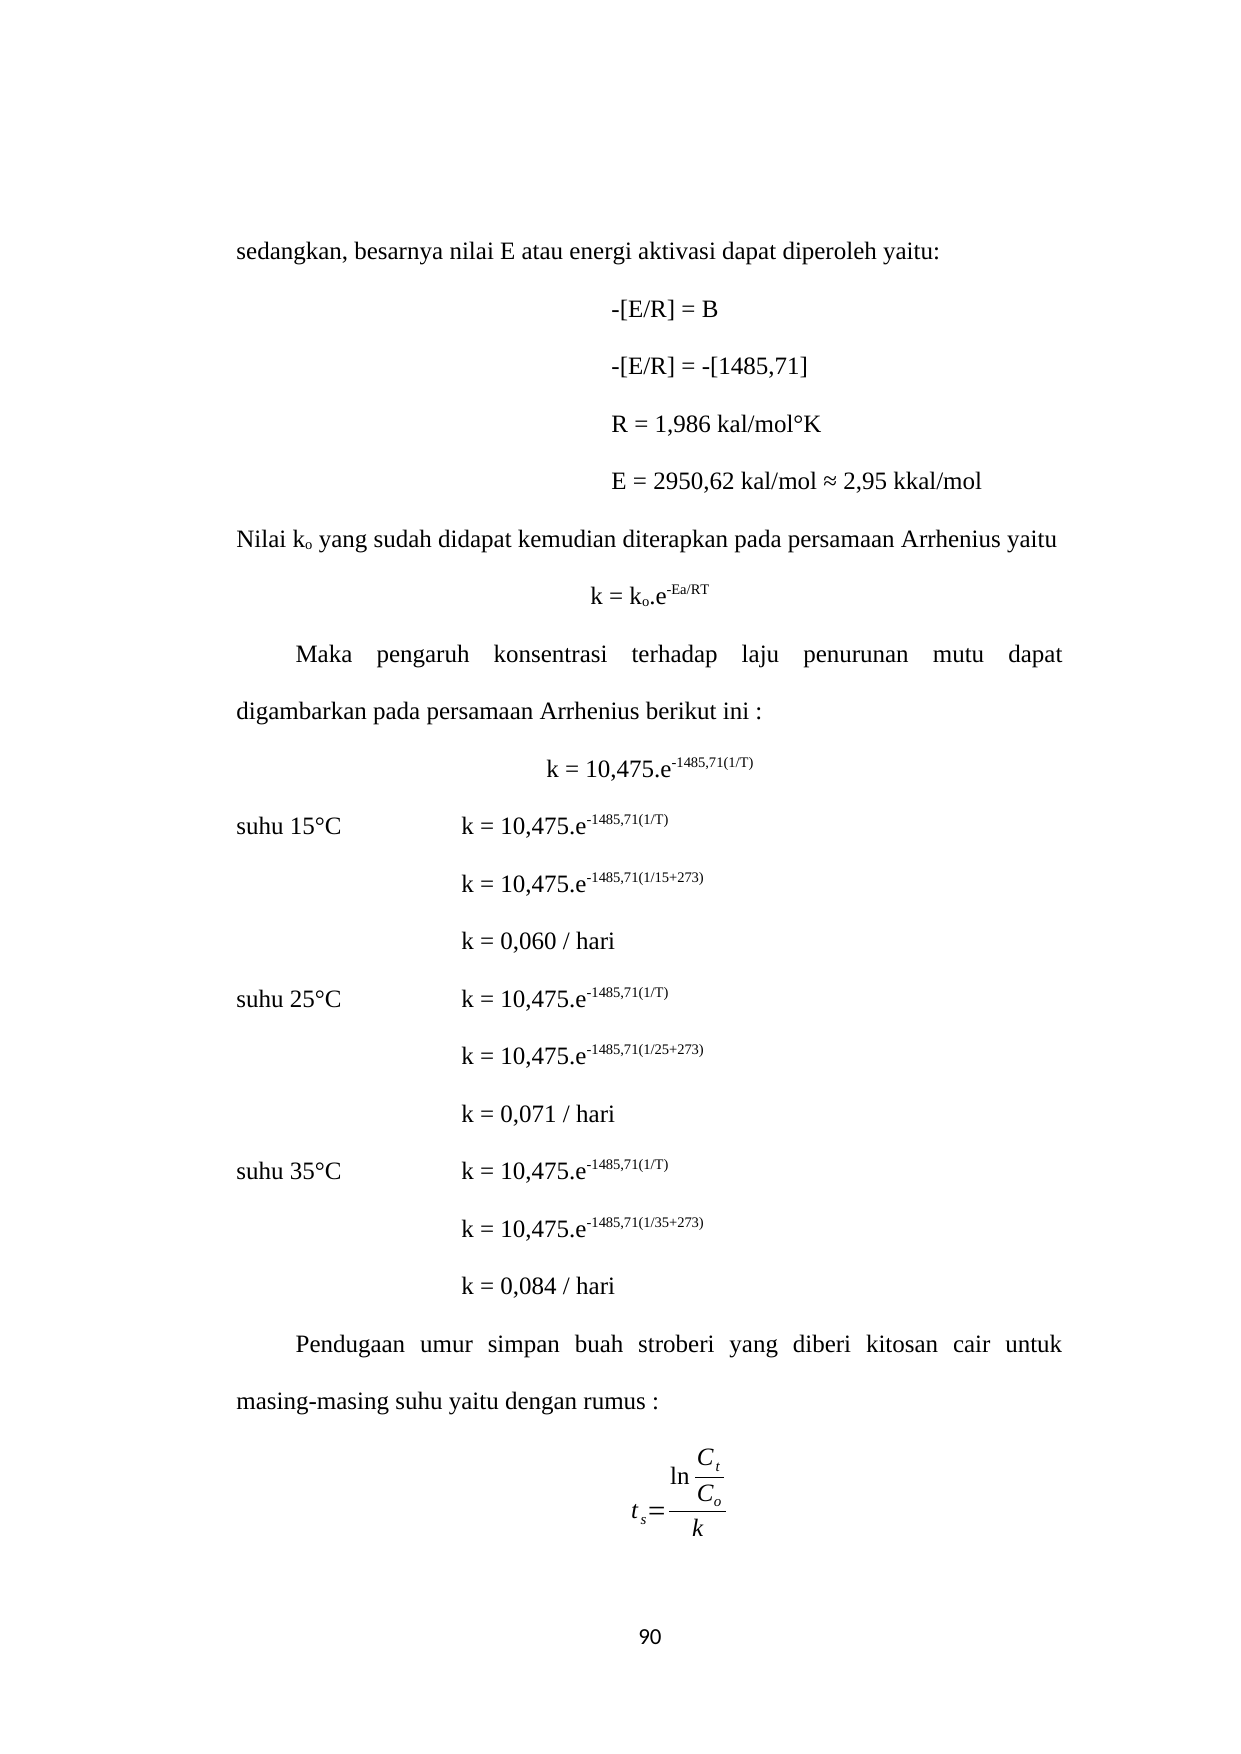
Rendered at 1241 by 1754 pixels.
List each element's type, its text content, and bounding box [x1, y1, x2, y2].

text Maka pengaruh konsentrasi terhadap laju penurunan mutu dapat digambarkan pada persamaan Arrhenius berikut ini : [236, 639, 1063, 725]
text suhu 35°C k = 10,475.e-1485,71(1/T) [236, 1156, 1063, 1185]
text k = 10,475.e-1485,71(1/T) [236, 754, 1063, 782]
text k = 10,475.e-1485,71(1/25+273) [236, 1041, 1063, 1070]
text suhu 25°C k = 10,475.e-1485,71(1/T) [236, 984, 1063, 1012]
text suhu 15°C k = 10,475.e-1485,71(1/T) [236, 811, 1063, 840]
text -[E/R] = -[1485,71] [611, 351, 1063, 380]
text Pendugaan umur simpan buah stroberi yang diberi kitosan cair untuk masing-masing suhu yaitu dengan rumus : [236, 1329, 1063, 1415]
text k = 10,475.e-1485,71(1/15+273) [236, 869, 1063, 897]
text k = 0,060 / hari [236, 926, 1063, 955]
text k = 0,084 / hari [236, 1271, 1063, 1300]
text Nilai ko yang sudah didapat kemudian diterapkan pada persamaan Arrhenius yaitu [236, 524, 1063, 552]
text sedangkan, besarnya nilai E atau energi aktivasi dapat diperoleh yaitu: [236, 236, 1063, 265]
text E = 2950,62 kal/mol ≈ 2,95 kkal/mol [611, 466, 1063, 495]
text k = 0,071 / hari [236, 1099, 1063, 1127]
text k = 10,475.e-1485,71(1/35+273) [236, 1214, 1063, 1242]
text R = 1,986 kal/mol°K [611, 409, 1063, 437]
text -[E/R] = B [611, 294, 1063, 322]
text k = ko.e-Ea/RT [236, 581, 1063, 610]
